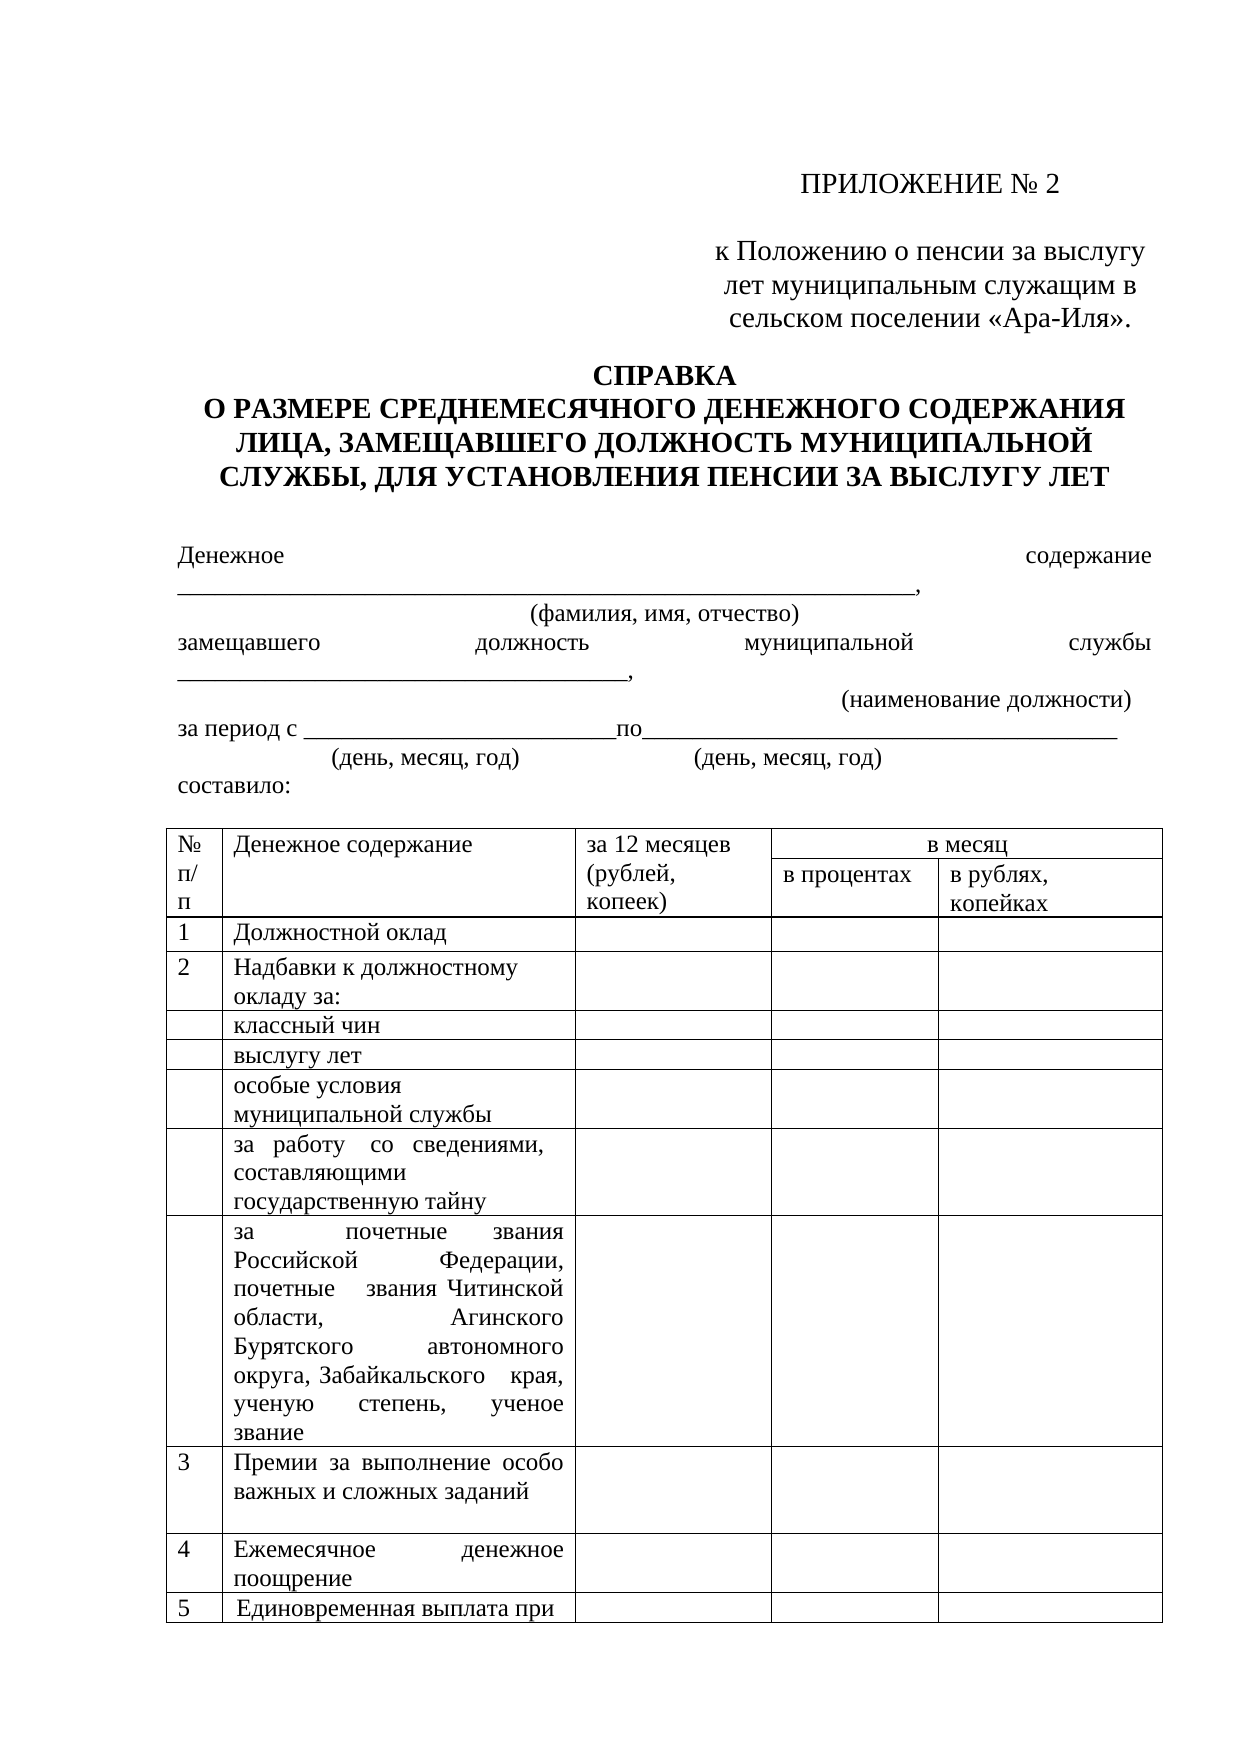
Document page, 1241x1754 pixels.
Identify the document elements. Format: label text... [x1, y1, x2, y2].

table_cell [167, 1011, 222, 1039]
table_cell [939, 1447, 1162, 1533]
table_cell в рублях, копейках [939, 859, 1162, 916]
text составило: [177, 770, 1152, 799]
table_cell [576, 1070, 771, 1128]
table_cell [939, 918, 1162, 951]
table_cell Премии за выполнение особо важных и сложных заданий [223, 1447, 575, 1533]
table_cell [772, 1011, 938, 1039]
text (фамилия, имя, отчество) [177, 598, 1152, 627]
table_header в месяц [772, 829, 1162, 858]
table_cell [772, 952, 938, 1009]
table_cell [772, 1216, 938, 1446]
table_cell за почетные звания Российской Федерации, почетные звания Читинской области, Агинского Бурятского автономного округа, Забайкальского края, ученую степень, ученое звание [223, 1216, 575, 1446]
table_cell выслугу лет [223, 1040, 575, 1069]
table_cell [576, 918, 771, 951]
table_cell [939, 952, 1162, 1009]
table_header № п/п [167, 829, 222, 916]
text за период с _________________________по______________________________________ [177, 713, 1152, 742]
table_cell [576, 1129, 771, 1215]
text к Положению о пенсии за выслугу лет муниципальным служащим в сельском поселении «Ара-Иля». [709, 233, 1152, 334]
table_cell за работу со сведениями, составляющими государственную тайну [223, 1129, 575, 1215]
table_cell [576, 952, 771, 1009]
table_cell [772, 918, 938, 951]
table_cell классный чин [223, 1011, 575, 1039]
table_cell [939, 1593, 1162, 1622]
table_cell [939, 1216, 1162, 1446]
table_cell [772, 1593, 938, 1622]
text Денежное содержание ___________________________________________________________, [177, 540, 1152, 598]
table_cell [772, 1070, 938, 1128]
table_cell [223, 1593, 575, 1622]
text (день, месяц, год) (день, месяц, год) [177, 742, 1152, 770]
table_cell [939, 1070, 1162, 1128]
table_cell 1 [167, 918, 222, 951]
table_cell [576, 1216, 771, 1446]
table_cell Должностной оклад [223, 918, 575, 951]
table_cell [939, 1129, 1162, 1215]
table_cell 3 [167, 1447, 222, 1533]
table_cell Ежемесячное денежное поощрение [223, 1534, 575, 1592]
table_cell [167, 1216, 222, 1446]
table_cell [939, 1534, 1162, 1592]
table_cell [576, 1447, 771, 1533]
table_cell 4 [167, 1534, 222, 1592]
table_cell [772, 1447, 938, 1533]
table_cell [772, 1129, 938, 1215]
text (наименование должности) [841, 684, 1152, 713]
table_cell [576, 1593, 771, 1622]
table_cell Надбавки к должностному окладу за: [223, 952, 575, 1009]
text замещавшего должность муниципальной службы ____________________________________, [177, 627, 1152, 684]
table_cell [939, 1011, 1162, 1039]
table_cell [576, 1040, 771, 1069]
table_cell [772, 1534, 938, 1592]
table_cell [939, 1040, 1162, 1069]
text О РАЗМЕРЕ СРЕДНЕМЕСЯЧНОГО ДЕНЕЖНОГО СОДЕРЖАНИЯ ЛИЦА, ЗАМЕЩАВШЕГО ДОЛЖНОСТЬ МУНИЦИПАЛЬНОЙ СЛУЖБЫ, ДЛЯ УСТАНОВЛЕНИЯ ПЕНСИИ ЗА ВЫСЛУГУ ЛЕТ [177, 392, 1152, 492]
text СПРАВКА [177, 358, 1152, 392]
table_cell [576, 1011, 771, 1039]
table_cell [167, 1129, 222, 1215]
table_cell [576, 1534, 771, 1592]
table_cell [772, 1040, 938, 1069]
table_cell 5 [167, 1593, 222, 1622]
table_cell особые условия муниципальной службы [223, 1070, 575, 1128]
text ПРИЛОЖЕНИЕ № 2 [709, 166, 1152, 200]
table_cell [167, 1040, 222, 1069]
table_cell [167, 1070, 222, 1128]
table_header за 12 месяцев (рублей, копеек) [576, 829, 771, 916]
table_header Денежное содержание [223, 829, 575, 916]
table_cell в процентах [772, 859, 938, 916]
table_cell 2 [167, 952, 222, 1009]
